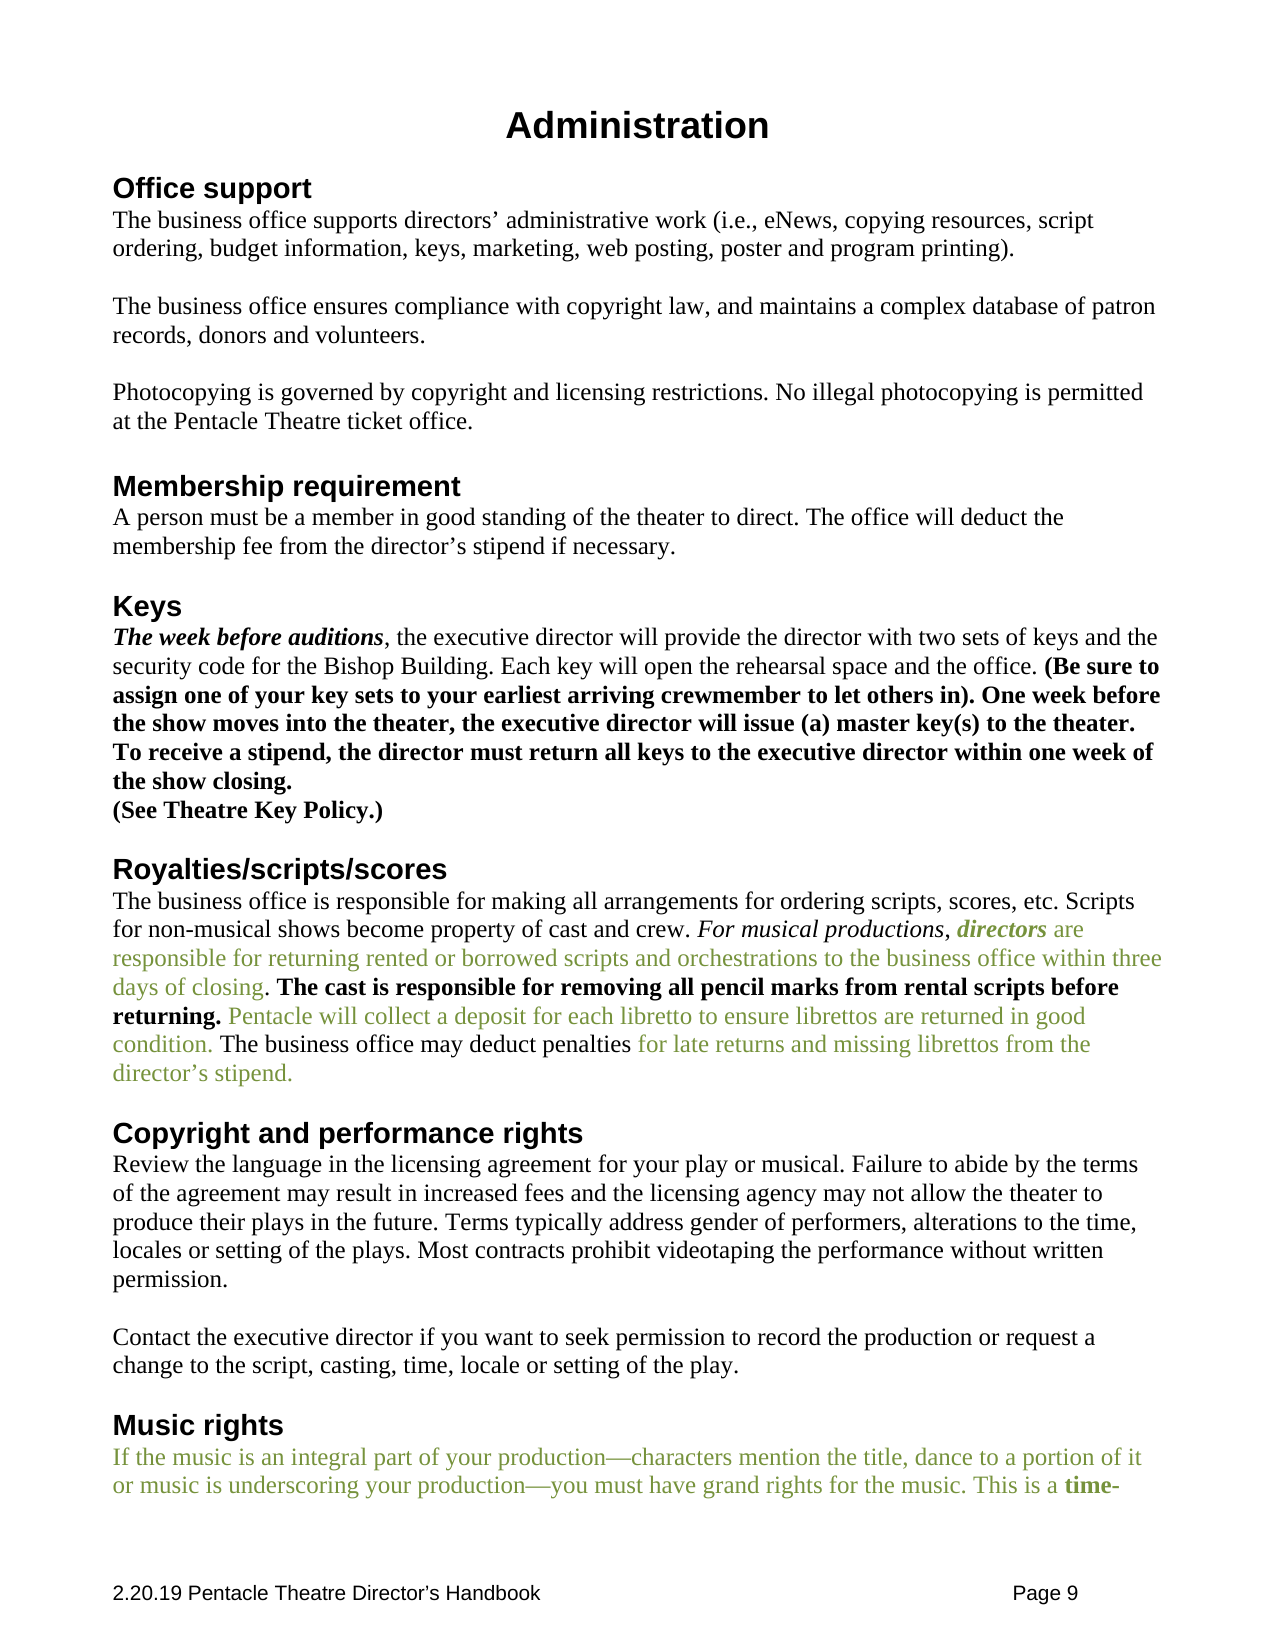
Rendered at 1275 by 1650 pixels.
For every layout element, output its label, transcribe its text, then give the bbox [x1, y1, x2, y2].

text Contact the executive director if you want to seek permission to record the production or request a change to the script, casting, time, locale or setting of the play. [112, 1322, 1162, 1379]
text A person must be a member in good standing of the theater to direct. The office will deduct the membership fee from the director’s stipend if necessary. [112, 502, 1162, 560]
text Review the language in the licensing agreement for your play or musical. Failure to abide by the terms of the agreement may result in increased fees and the licensing agency may not allow the theater to produce their plays in the future. Terms typically address gender of performers, alterations to the time, locales or setting of the plays. Most contracts prohibit videotaping the performance without written permission. [112, 1149, 1162, 1293]
text The business office is responsible for making all arrangements for ordering scripts, scores, etc. Scripts for non-musical shows become property of cast and crew. For musical productions, directors are responsible for returning rented or borrowed scripts and orchestrations to the business office within three days of closing. The cast is responsible for removing all pencil marks from rental scripts before returning. Pentacle will collect a deposit for each libretto to ensure librettos are returned in good condition. The business office may deduct penalties for late returns and missing librettos from the director’s stipend. [112, 886, 1162, 1087]
text (See Theatre Key Policy.) [112, 795, 1162, 823]
text Office support [112, 171, 1162, 205]
text The business office ensures compliance with copyright law, and maintains a complex database of patron records, donors and volunteers. [112, 291, 1162, 348]
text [112, 1442, 1162, 1499]
text Copyright and performance rights [112, 1116, 1162, 1149]
text Photocopying is governed by copyright and licensing restrictions. No illegal photocopying is permitted at the Pentacle Theatre ticket office. [112, 377, 1162, 435]
text Royalties/scripts/scores [112, 852, 1162, 886]
text The business office supports directors’ administrative work (i.e., eNews, copying resources, script ordering, budget information, keys, marketing, web posting, poster and program printing). [112, 205, 1162, 262]
text Membership requirement [112, 469, 1162, 502]
subtitle Administration [112, 103, 1162, 146]
text Keys [112, 589, 1162, 622]
text The week before auditions, the executive director will provide the director with two sets of keys and the security code for the Bishop Building. Each key will open the rehearsal space and the office. (Be sure to assign one of your key sets to your earliest arriving crewmember to let others in). One week before the show moves into the theater, the executive director will issue (a) master key(s) to the theater. To receive a stipend, the director must return all keys to the executive director within one week of the show closing. [112, 622, 1162, 795]
text Music rights [112, 1408, 1162, 1442]
